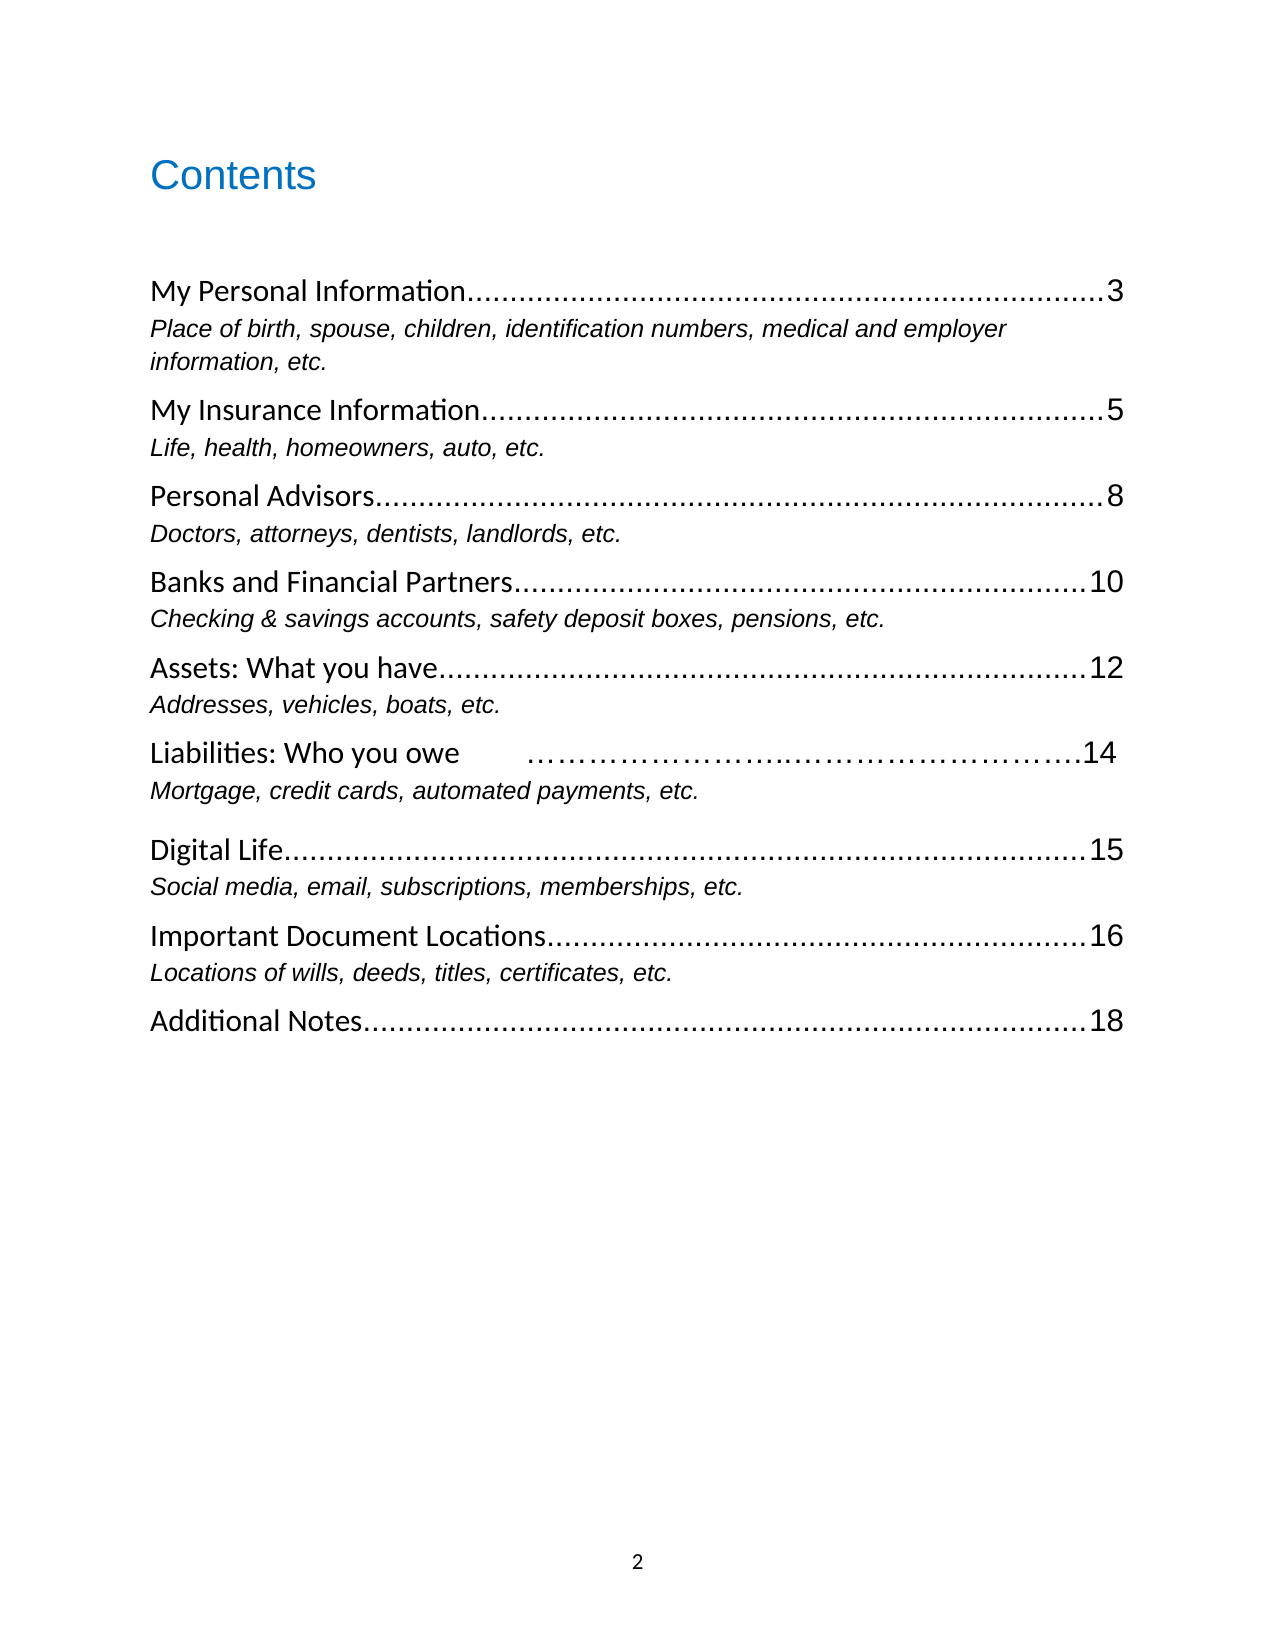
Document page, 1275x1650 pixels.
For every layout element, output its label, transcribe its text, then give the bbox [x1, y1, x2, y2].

text Contents [150, 150, 1125, 198]
